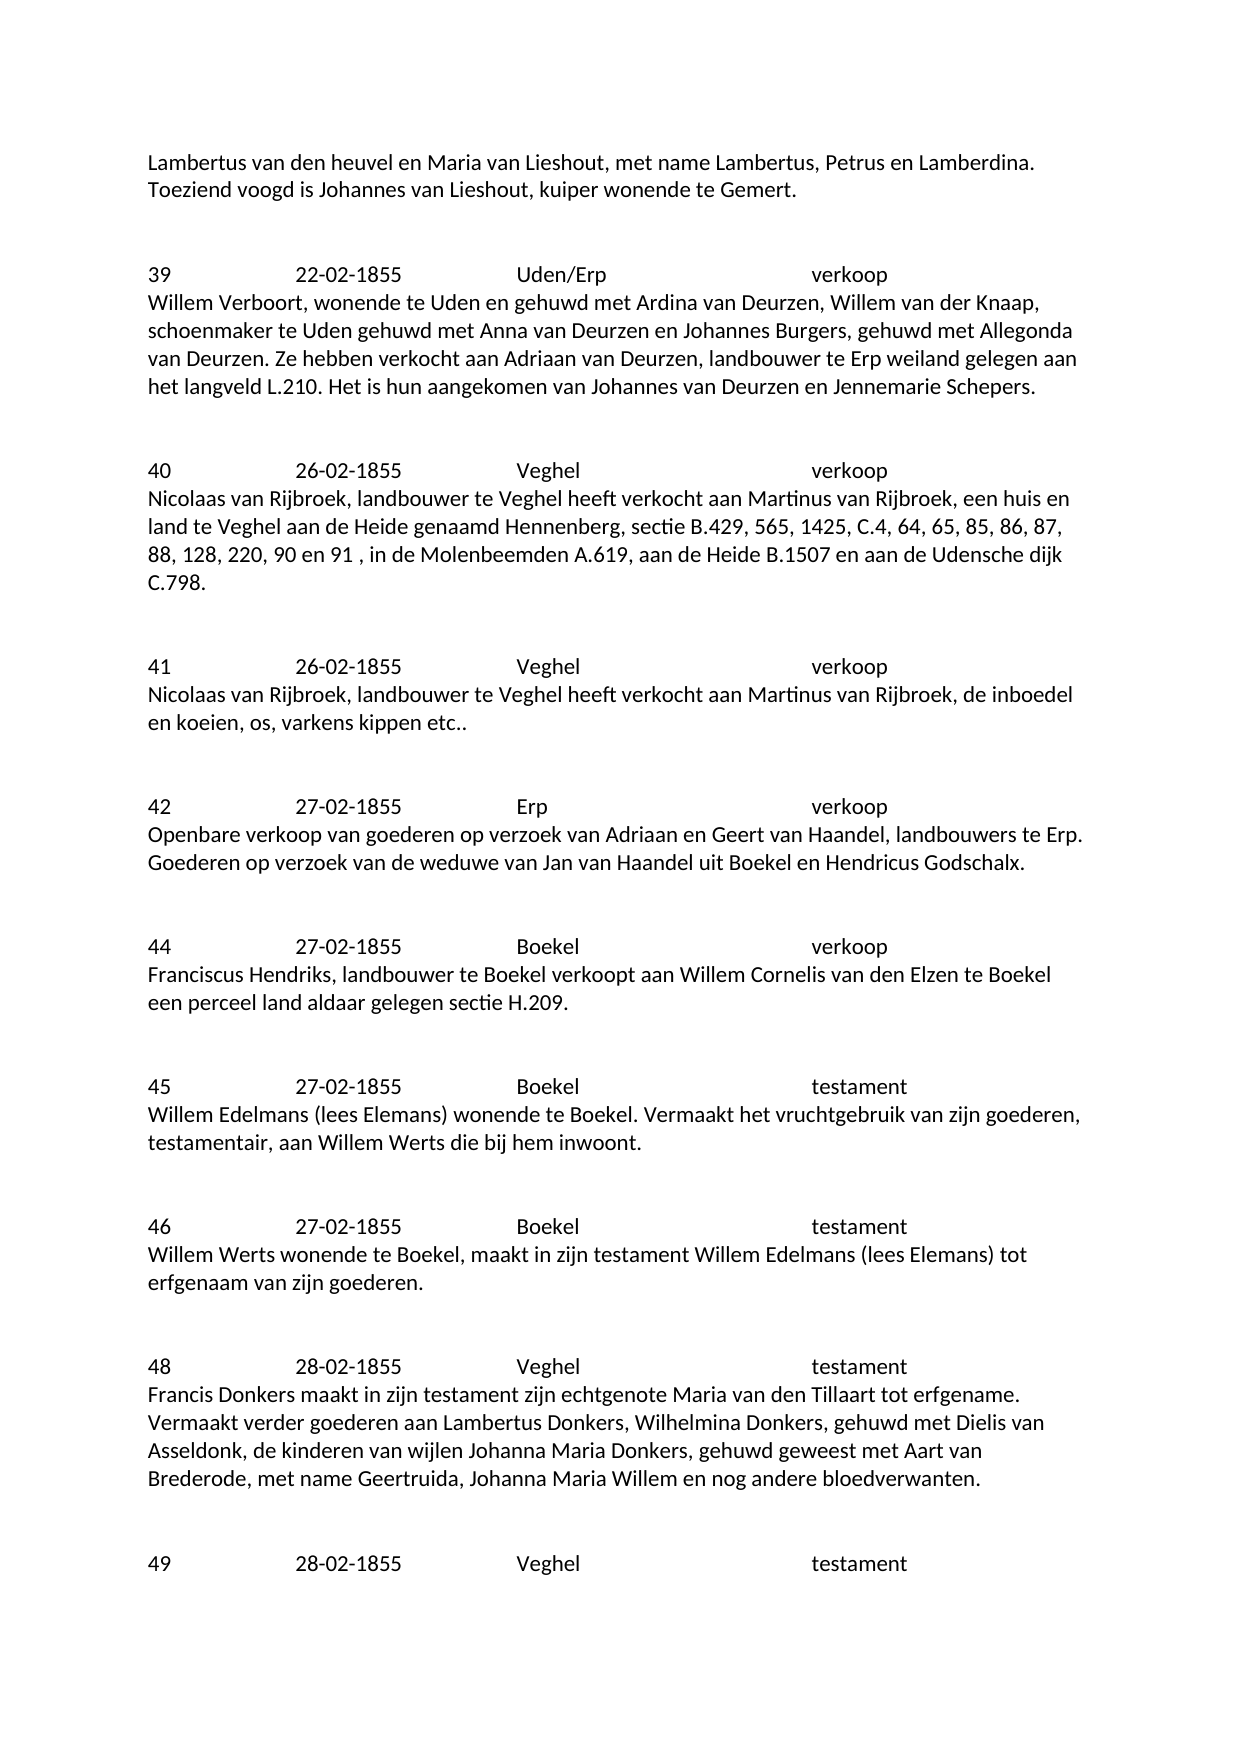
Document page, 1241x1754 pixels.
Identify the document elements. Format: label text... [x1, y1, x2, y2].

text 45 27-02-1855 Boekel testament [148, 1072, 1093, 1100]
text Willem Edelmans (lees Elemans) wonende te Boekel. Vermaakt het vruchtgebruik van zijn goederen, testamentair, aan Willem Werts die bij hem inwoont. [148, 1100, 1093, 1156]
text Francis Donkers maakt in zijn testament zijn echtgenote Maria van den Tillaart tot erfgename. Vermaakt verder goederen aan Lambertus Donkers, Wilhelmina Donkers, gehuwd met Dielis van Asseldonk, de kinderen van wijlen Johanna Maria Donkers, gehuwd geweest met Aart van Brederode, met name Geertruida, Johanna Maria Willem en nog andere bloedverwanten. [148, 1381, 1093, 1493]
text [148, 148, 1093, 204]
text Franciscus Hendriks, landbouwer te Boekel verkoopt aan Willem Cornelis van den Elzen te Boekel een perceel land aldaar gelegen sectie H.209. [148, 960, 1093, 1016]
text 40 26-02-1855 Veghel verkoop [148, 456, 1093, 484]
text Willem Werts wonende te Boekel, maakt in zijn testament Willem Edelmans (lees Elemans) tot erfgenaam van zijn goederen. [148, 1240, 1093, 1296]
text Nicolaas van Rijbroek, landbouwer te Veghel heeft verkocht aan Martinus van Rijbroek, een huis en land te Veghel aan de Heide genaamd Hennenberg, sectie B.429, 565, 1425, C.4, 64, 65, 85, 86, 87, 88, 128, 220, 90 en 91 , in de Molenbeemden A.619, aan de Heide B.1507 en aan de Udensche dijk C.798. [148, 484, 1093, 596]
text Nicolaas van Rijbroek, landbouwer te Veghel heeft verkocht aan Martinus van Rijbroek, de inboedel en koeien, os, varkens kippen etc.. [148, 680, 1093, 736]
text Openbare verkoop van goederen op verzoek van Adriaan en Geert van Haandel, landbouwers te Erp. Goederen op verzoek van de weduwe van Jan van Haandel uit Boekel en Hendricus Godschalx. [148, 820, 1093, 876]
text 39 22-02-1855 Uden/Erp verkoop [148, 260, 1093, 288]
text 46 27-02-1855 Boekel testament [148, 1212, 1093, 1240]
text 42 27-02-1855 Erp verkoop [148, 792, 1093, 820]
text 44 27-02-1855 Boekel verkoop [148, 932, 1093, 960]
text 48 28-02-1855 Veghel testament [148, 1352, 1093, 1381]
text 41 26-02-1855 Veghel verkoop [148, 652, 1093, 680]
text 49 28-02-1855 Veghel testament [148, 1549, 1093, 1577]
text Willem Verboort, wonende te Uden en gehuwd met Ardina van Deurzen, Willem van der Knaap, schoenmaker te Uden gehuwd met Anna van Deurzen en Johannes Burgers, gehuwd met Allegonda van Deurzen. Ze hebben verkocht aan Adriaan van Deurzen, landbouwer te Erp weiland gelegen aan het langveld L.210. Het is hun aangekomen van Johannes van Deurzen en Jennemarie Schepers. [148, 288, 1093, 400]
